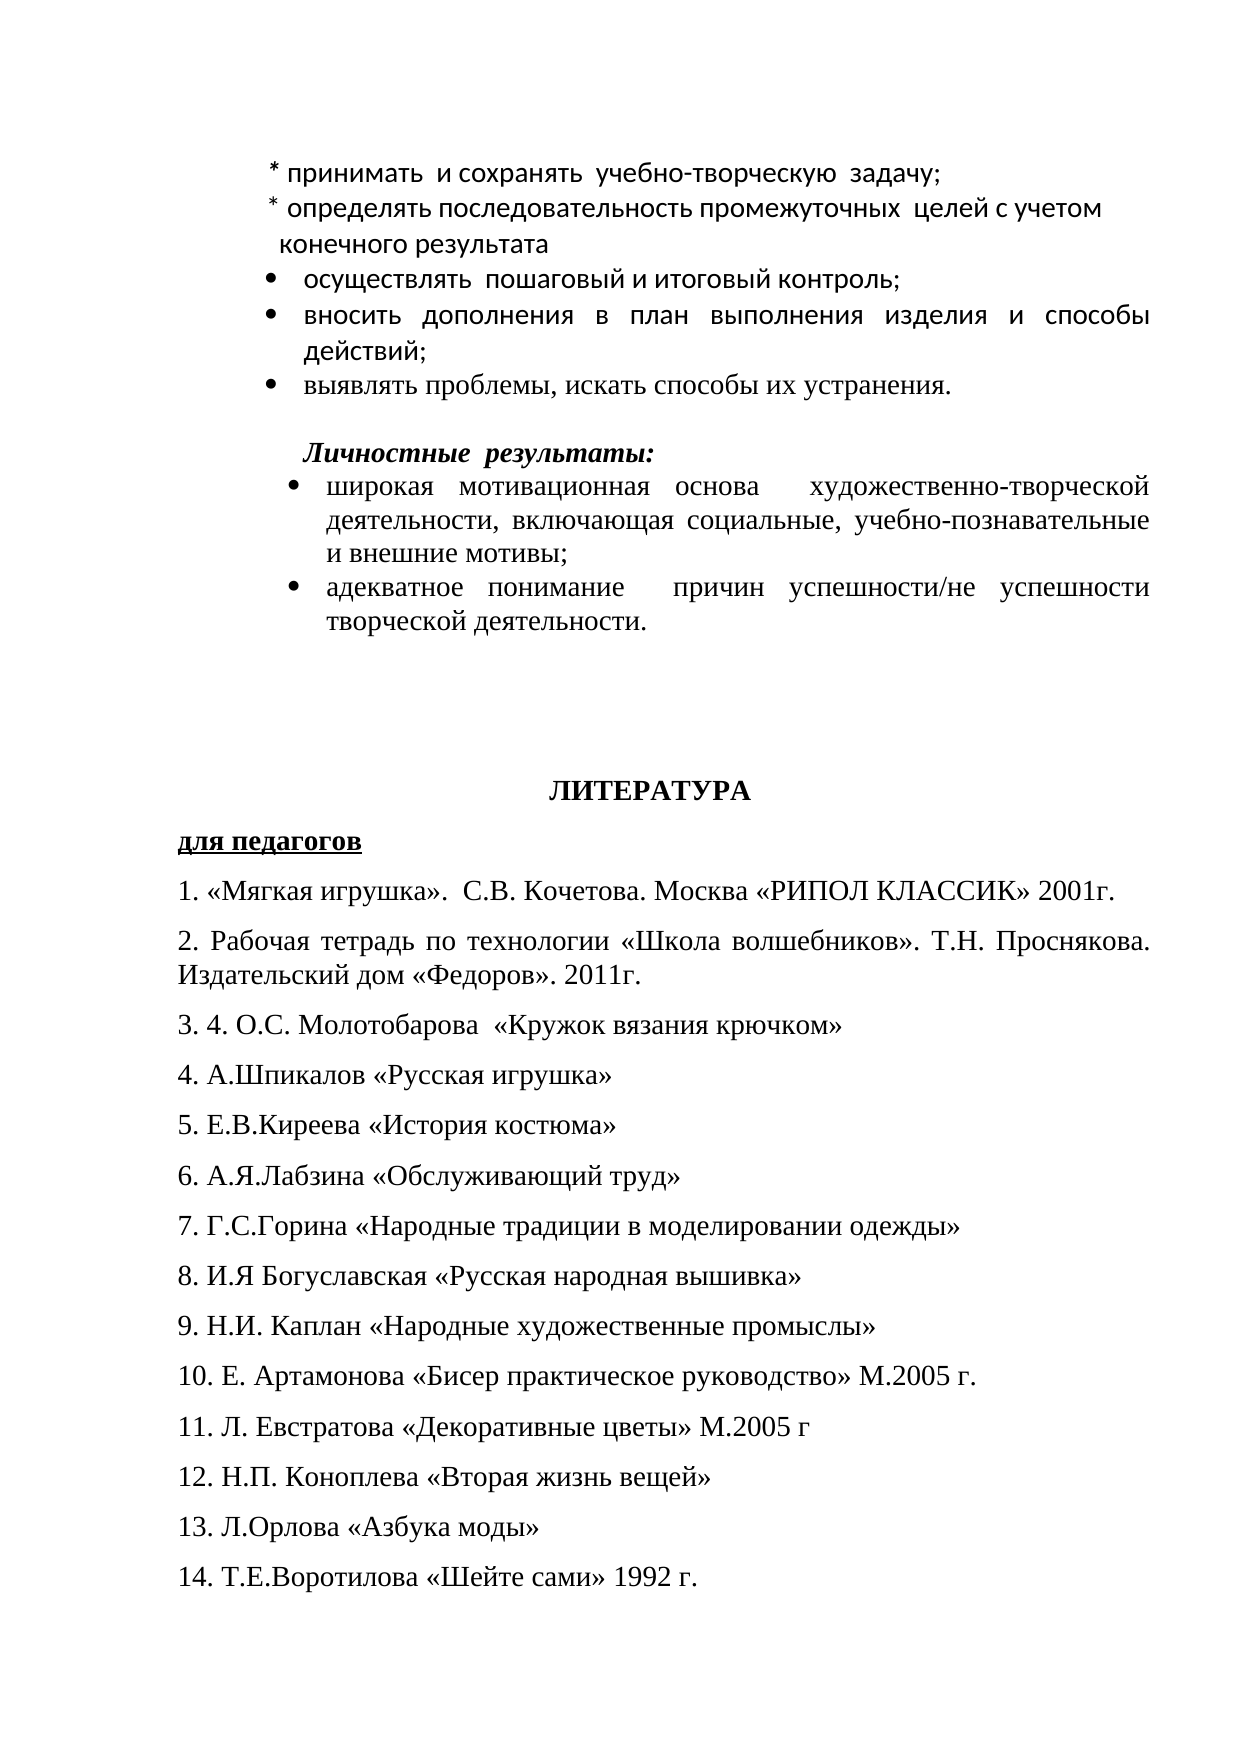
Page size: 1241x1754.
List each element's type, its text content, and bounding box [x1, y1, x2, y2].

list осуществлять пошаговый и итоговый контроль; [266, 261, 1152, 296]
list выявлять проблемы, искать способы их устранения. [266, 367, 1150, 401]
text 7. Г.С.Горина «Народные традиции в моделировании одежды» [177, 1208, 1152, 1241]
text * принимать и сохранять учебно-творческую задачу; [266, 154, 1152, 189]
text 6. А.Я.Лабзина «Обслуживающий труд» [177, 1158, 1152, 1191]
text Личностные результаты: [303, 435, 1150, 468]
text 9. Н.И. Каплан «Народные художественные промыслы» [177, 1308, 1152, 1342]
text ЛИТЕРАТУРА [177, 773, 1152, 806]
text 8. И.Я Богуславская «Русская народная вышивка» [177, 1258, 1152, 1292]
text 3. 4. О.С. Молотобарова «Кружок вязания крючком» [177, 1007, 1152, 1041]
text 1. «Мягкая игрушка». С.В. Кочетова. Москва «РИПОЛ КЛАССИК» 2001г. [177, 873, 1152, 907]
text * определять последовательность промежуточных целей с учетом [266, 189, 1152, 225]
text 13. Л.Орлова «Азбука моды» [177, 1509, 1152, 1543]
text 10. Е. Артамонова «Бисер практическое руководство» М.2005 г. [177, 1358, 1152, 1392]
text 2. Рабочая тетрадь по технологии «Школа волшебников». Т.Н. Проснякова. Издательский дом «Федоров». 2011г. [177, 923, 1152, 990]
text для педагогов [177, 823, 1152, 856]
text 14. Т.Е.Воротилова «Шейте сами» 1992 г. [177, 1559, 1152, 1593]
text 11. Л. Евстратова «Декоративные цветы» М.2005 г [177, 1409, 1152, 1442]
text 5. Е.В.Киреева «История костюма» [177, 1107, 1152, 1141]
list вносить дополнения в план выполнения изделия и способы действий; [266, 296, 1152, 367]
list широкая мотивационная основа художественно-творческой деятельности, включающая социальные, учебно-познавательные и внешние мотивы; [288, 468, 1150, 569]
text 4. А.Шпикалов «Русская игрушка» [177, 1057, 1152, 1091]
text 12. Н.П. Коноплева «Вторая жизнь вещей» [177, 1459, 1152, 1492]
text конечного результата [266, 225, 1152, 261]
list адекватное понимание причин успешности/не успешности творческой деятельности. [288, 569, 1150, 636]
